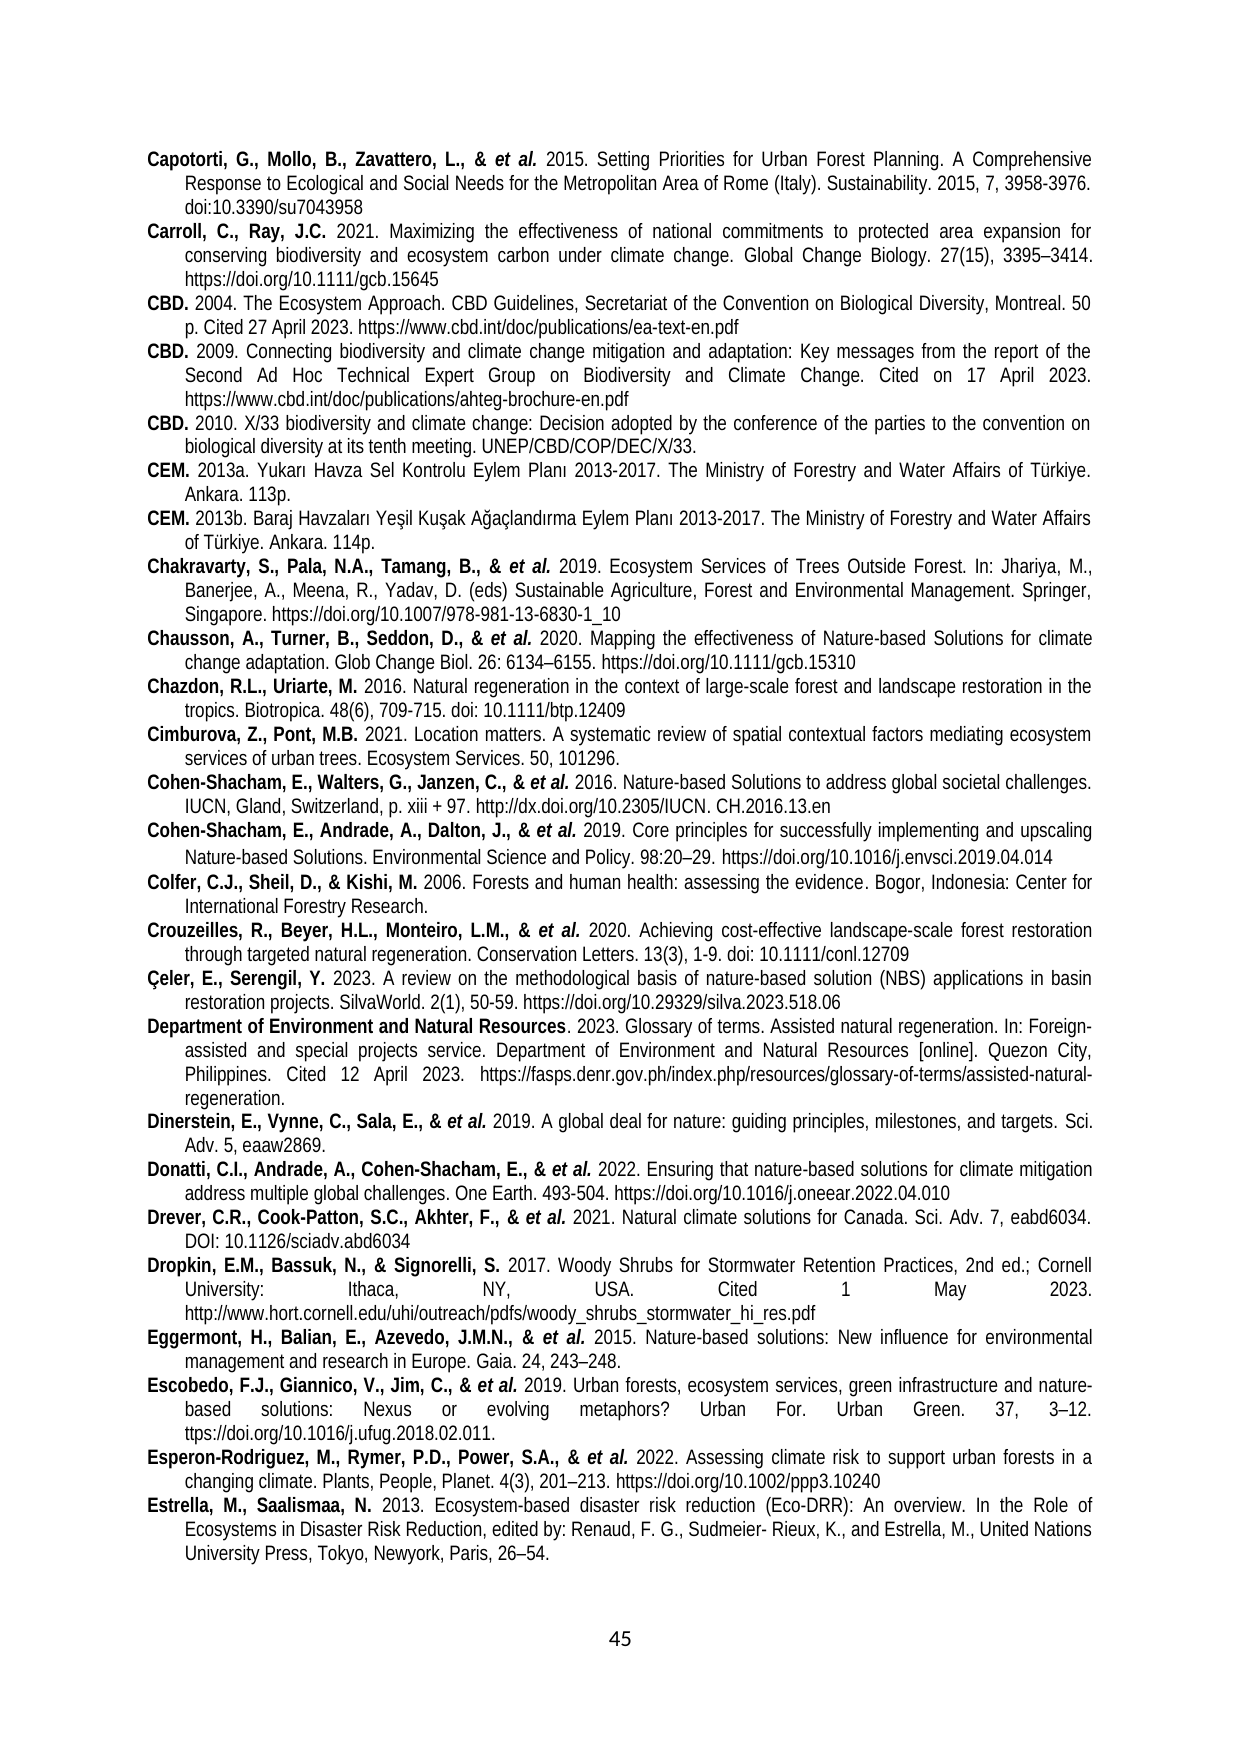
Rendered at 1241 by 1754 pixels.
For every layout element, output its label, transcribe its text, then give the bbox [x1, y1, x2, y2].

text Capotorti, G., Mollo, B., Zavattero, L., & et al. 2015. Setting Priorities for Urban Forest Planning. A Comprehensive Response to Ecological and Social Needs for the Metropolitan Area of Rome (Italy). Sustainability. 2015, 7, 3958-3976. doi:10.3390/su7043958 [147, 147, 1093, 219]
text Dinerstein, E., Vynne, C., Sala, E., & et al. 2019. A global deal for nature: guiding principles, milestones, and targets. Sci. Adv. 5, eaaw2869. [147, 1109, 1093, 1157]
text Dropkin, E.M., Bassuk, N., & Signorelli, S. 2017. Woody Shrubs for Stormwater Retention Practices, 2nd ed.; Cornell University: Ithaca, NY, USA. Cited 1 May 2023. http://www.hort.cornell.edu/uhi/outreach/pdfs/woody_shrubs_stormwater_hi_res.pdf [147, 1253, 1093, 1325]
text Escobedo, F.J., Giannico, V., Jim, C., & et al. 2019. Urban forests, ecosystem services, green infrastructure and nature-based solutions: Nexus or evolving metaphors? Urban For. Urban Green. 37, 3–12. ttps://doi.org/10.1016/j.ufug.2018.02.011. [147, 1373, 1093, 1445]
text CEM. 2013b. Baraj Havzaları Yeşil Kuşak Ağaçlandırma Eylem Planı 2013-2017. The Ministry of Forestry and Water Affairs of Türkiye. Ankara. 114p. [147, 506, 1093, 554]
text Colfer, C.J., Sheil, D., & Kishi, M. 2006. Forests and human health: assessing the evidence. Bogor, Indonesia: Center for International Forestry Research. [147, 870, 1093, 918]
text Carroll, C., Ray, J.C. 2021. Maximizing the effectiveness of national commitments to protected area expansion for conserving biodiversity and ecosystem carbon under climate change. Global Change Biology. 27(15), 3395–3414. https://doi.org/10.1111/gcb.15645 [147, 219, 1093, 291]
text Drever, C.R., Cook-Patton, S.C., Akhter, F., & et al. 2021. Natural climate solutions for Canada. Sci. Adv. 7, eabd6034. DOI: 10.1126/sciadv.abd6034 [147, 1205, 1093, 1253]
text CBD. 2009. Connecting biodiversity and climate change mitigation and adaptation: Key messages from the report of the Second Ad Hoc Technical Expert Group on Biodiversity and Climate Change. Cited on 17 April 2023. https://www.cbd.int/doc/publications/ahteg-brochure-en.pdf [147, 339, 1093, 411]
text Estrella, M., Saalismaa, N. 2013. Ecosystem-based disaster risk reduction (Eco-DRR): An overview. In the Role of Ecosystems in Disaster Risk Reduction, edited by: Renaud, F. G., Sudmeier- Rieux, K., and Estrella, M., United Nations University Press, Tokyo, Newyork, Paris, 26–54. [147, 1493, 1093, 1564]
text Eggermont, H., Balian, E., Azevedo, J.M.N., & et al. 2015. Nature-based solutions: New influence for environmental management and research in Europe. Gaia. 24, 243–248. [147, 1325, 1093, 1373]
text CBD. 2004. The Ecosystem Approach. CBD Guidelines, Secretariat of the Convention on Biological Diversity, Montreal. 50 p. Cited 27 April 2023. https://www.cbd.int/doc/publications/ea-text-en.pdf [147, 291, 1093, 339]
text Chausson, A., Turner, B., Seddon, D., & et al. 2020. Mapping the effectiveness of Nature-based Solutions for climate change adaptation. Glob Change Biol. 26: 6134–6155. https://doi.org/10.1111/gcb.15310 [147, 626, 1093, 674]
text Department of Environment and Natural Resources. 2023. Glossary of terms. Assisted natural regeneration. In: Foreign-assisted and special projects service. Department of Environment and Natural Resources [online]. Quezon City, Philippines. Cited 12 April 2023. https://fasps.denr.gov.ph/index.php/resources/glossary-of-terms/assisted-natural-regeneration. [147, 1013, 1093, 1109]
text CBD. 2010. X/33 biodiversity and climate change: Decision adopted by the conference of the parties to the convention on biological diversity at its tenth meeting. UNEP/CBD/COP/DEC/X/33. [147, 411, 1093, 458]
text Cohen-Shacham, E., Andrade, A., Dalton, J., & et al. 2019. Core principles for successfully implementing and upscaling Nature-based Solutions. Environmental Science and Policy. 98:20–29. https://doi.org/10.1016/j.envsci.2019.04.014 [147, 818, 1093, 870]
text Çeler, E., Serengil, Y. 2023. A review on the methodological basis of nature-based solution (NBS) applications in basin restoration projects. SilvaWorld. 2(1), 50-59. https://doi.org/10.29329/silva.2023.518.06 [147, 966, 1093, 1013]
text Chakravarty, S., Pala, N.A., Tamang, B., & et al. 2019. Ecosystem Services of Trees Outside Forest. In: Jhariya, M., Banerjee, A., Meena, R., Yadav, D. (eds) Sustainable Agriculture, Forest and Environmental Management. Springer, Singapore. https://doi.org/10.1007/978-981-13-6830-1_10 [147, 554, 1093, 626]
text Chazdon, R.L., Uriarte, M. 2016. Natural regeneration in the context of large-scale forest and landscape restoration in the tropics. Biotropica. 48(6), 709-715. doi: 10.1111/btp.12409 [147, 674, 1093, 722]
text Donatti, C.I., Andrade, A., Cohen-Shacham, E., & et al. 2022. Ensuring that nature-based solutions for climate mitigation address multiple global challenges. One Earth. 493-504. https://doi.org/10.1016/j.oneear.2022.04.010 [147, 1157, 1093, 1205]
text Esperon-Rodriguez, M., Rymer, P.D., Power, S.A., & et al. 2022. Assessing climate risk to support urban forests in a changing climate. Plants, People, Planet. 4(3), 201–213. https://doi.org/10.1002/ppp3.10240 [147, 1445, 1093, 1493]
list Cohen-Shacham, E., Walters, G., Janzen, C., & et al. 2016. Nature-based Solutions to address global societal challenges. IUCN, Gland, Switzerland, p. xiii + 97. http://dx.doi.org/10.2305/IUCN. CH.2016.13.en [147, 770, 1093, 818]
text Cimburova, Z., Pont, M.B. 2021. Location matters. A systematic review of spatial contextual factors mediating ecosystem services of urban trees. Ecosystem Services. 50, 101296. [147, 722, 1093, 770]
text Crouzeilles, R., Beyer, H.L., Monteiro, L.M., & et al. 2020. Achieving cost-effective landscape-scale forest restoration through targeted natural regeneration. Conservation Letters. 13(3), 1-9. doi: 10.1111/conl.12709 [147, 918, 1093, 966]
text CEM. 2013a. Yukarı Havza Sel Kontrolu Eylem Planı 2013-2017. The Ministry of Forestry and Water Affairs of Türkiye. Ankara. 113p. [147, 458, 1093, 506]
